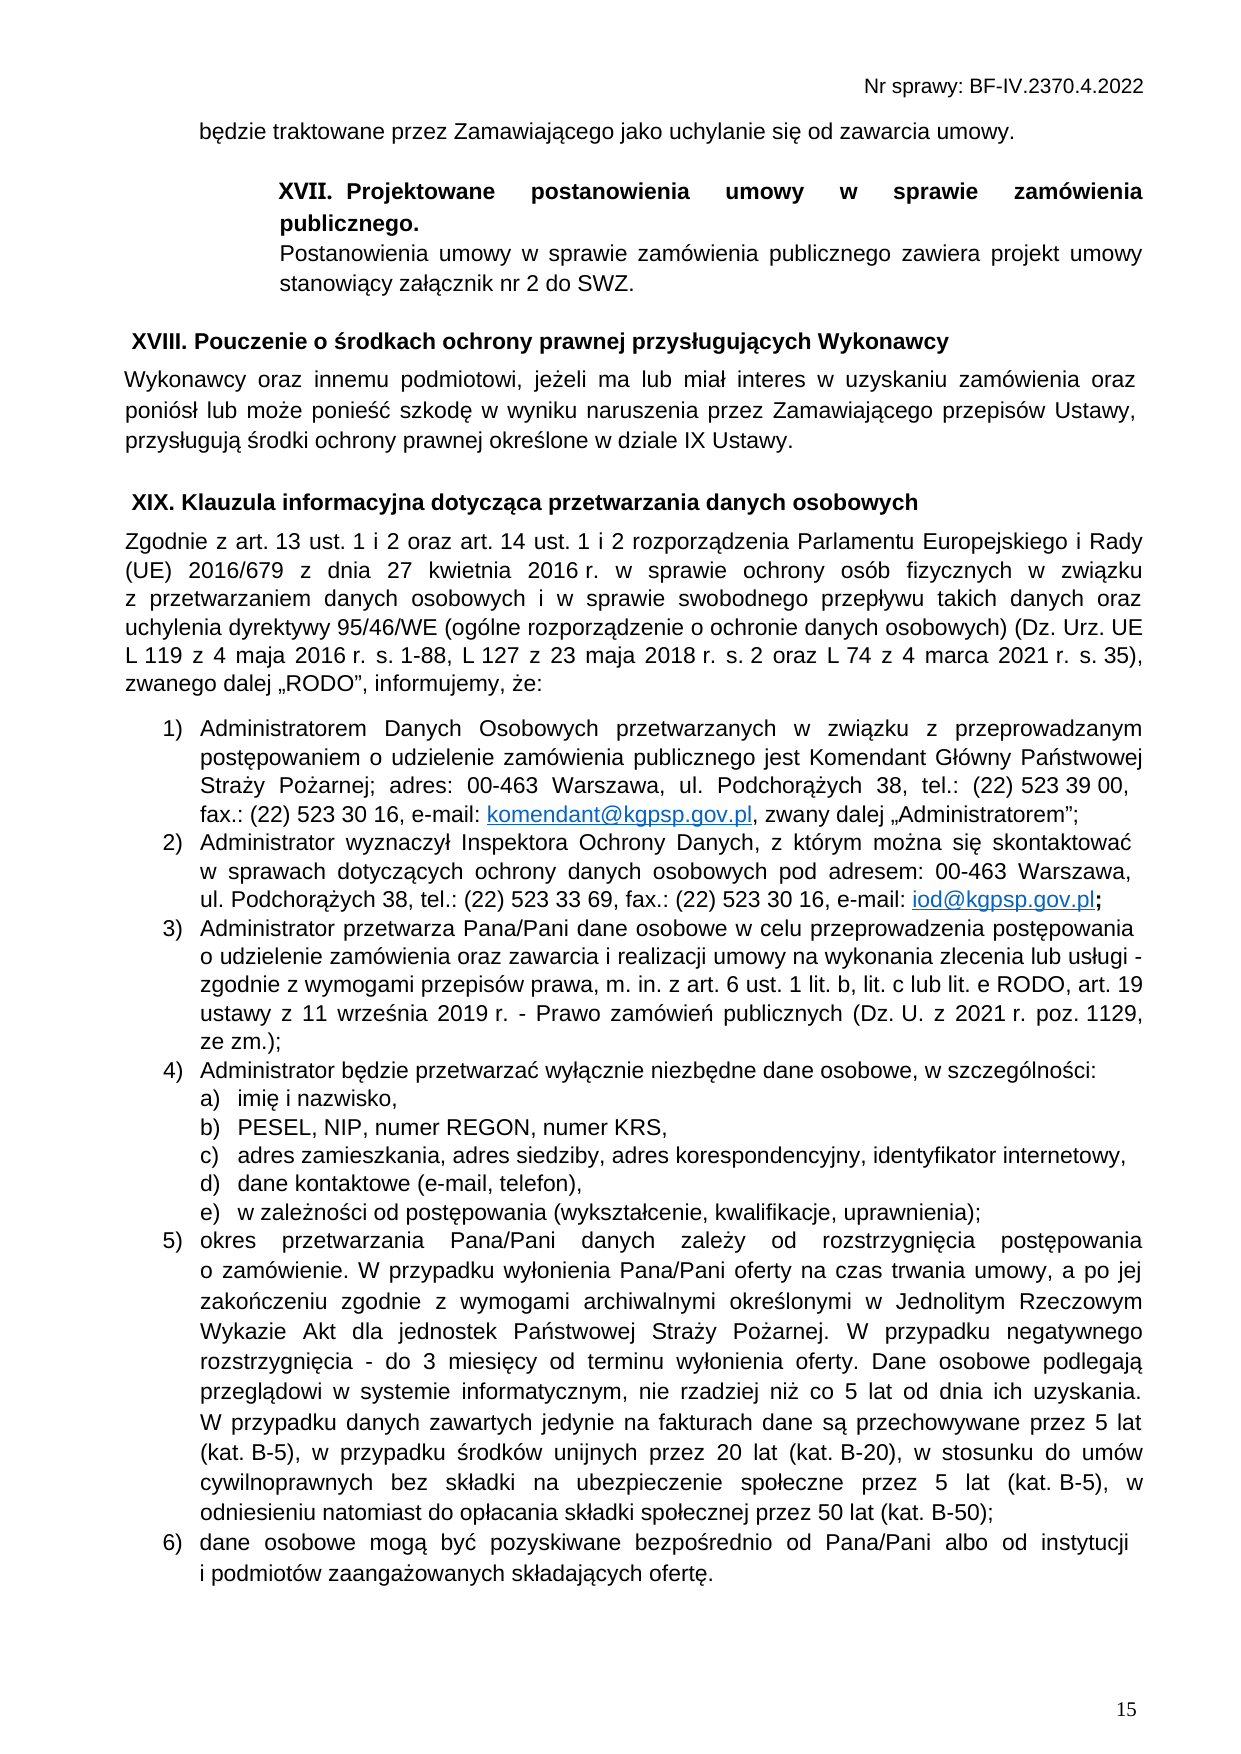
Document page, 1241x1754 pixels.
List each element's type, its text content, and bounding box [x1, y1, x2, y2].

list dane kontaktowe (e-mail, telefon), [200, 1170, 1143, 1197]
list Projektowane postanowienia umowy w sprawie zamówienia publicznego. Postanowienia umowy w sprawie zamówienia publicznego zawiera projekt umowy stanowiący załącznik nr 2 do SWZ. [278, 175, 1143, 297]
list okres przetwarzania Pana/Pani danych zależy od rozstrzygnięcia postępowania o zamówienie. W przypadku wyłonienia Pana/Pani oferty na czas trwania umowy, a po jej zakończeniu zgodnie z wymogami archiwalnymi określonymi w Jednolitym Rzeczowym Wykazie Akt dla jednostek Państwowej Straży Pożarnej. W przypadku negatywnego rozstrzygnięcia - do 3 miesięcy od terminu wyłonienia oferty. Dane osobowe podlegają przeglądowi w systemie informatycznym, nie rzadziej niż co 5 lat od dnia ich uzyskania. W przypadku danych zawartych jedynie na fakturach dane są przechowywane przez 5 lat (kat. B-5), w przypadku środków unijnych przez 20 lat (kat. B-20), w stosunku do umów cywilnoprawnych bez składki na ubezpieczenie społeczne przez 5 lat (kat. B-5), w odniesieniu natomiast do opłacania składki społecznej przez 50 lat (kat. B-50); [162, 1227, 1143, 1526]
text Zgodnie z art. 13 ust. 1 i 2 oraz art. 14 ust. 1 i 2 rozporządzenia Parlamentu Europejskiego i Rady (UE) 2016/679 z dnia 27 kwietnia 2016 r. w sprawie ochrony osób fizycznych w związku z przetwarzaniem danych osobowych i w sprawie swobodnego przepływu takich danych oraz uchylenia dyrektywy 95/46/WE (ogólne rozporządzenie o ochronie danych osobowych) (Dz. Urz. UE L 119 z 4 maja 2016 r. s. 1-88, L 127 z 23 maja 2018 r. s. 2 oraz L 74 z 4 marca 2021 r. s. 35), zwanego dalej „RODO”, informujemy, że: [125, 528, 1143, 697]
list Administrator wyznaczył Inspektora Ochrony Danych, z którym można się skontaktować w sprawach dotyczących ochrony danych osobowych pod adresem: 00-463 Warszawa, ul. Podchorążych 38, tel.: (22) 523 33 69, fax.: (22) 523 30 16, e-mail: iod@kgpsp.gov.pl; [162, 829, 1143, 912]
list imię i nazwisko, [200, 1085, 1143, 1111]
text Wykonawcy oraz innemu podmiotowi, jeżeli ma lub miał interes w uzyskaniu zamówienia oraz poniósł lub może ponieść szkodę w wyniku naruszenia przez Zamawiającego przepisów Ustawy, przysługują środki ochrony prawnej określone w dziale IX Ustawy. [124, 366, 1137, 453]
subtitle XVIII. Pouczenie o środkach ochrony prawnej przysługujących Wykonawcy [131, 328, 1139, 354]
list dane osobowe mogą być pozyskiwane bezpośrednio od Pana/Pani albo od instytucji i podmiotów zaangażowanych składających ofertę. [162, 1529, 1143, 1586]
list Administrator przetwarza Pana/Pani dane osobowe w celu przeprowadzenia postępowania o udzielenie zamówienia oraz zawarcia i realizacji umowy na wykonania zlecenia lub usługi - zgodnie z wymogami przepisów prawa, m. in. z art. 6 ust. 1 lit. b, lit. c lub lit. e RODO, art. 19 ustawy z 11 września 2019 r. - Prawo zamówień publicznych (Dz. U. z 2021 r. poz. 1129, ze zm.); [162, 914, 1143, 1054]
list Administrator będzie przetwarzać wyłącznie niezbędne dane osobowe, w szczególności: [163, 1057, 1143, 1083]
list PESEL, NIP, numer REGON, numer KRS, [200, 1113, 1143, 1140]
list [169, 118, 1143, 144]
subtitle XIX. Klauzula informacyjna dotycząca przetwarzania danych osobowych [131, 489, 1139, 516]
list Administratorem Danych Osobowych przetwarzanych w związku z przeprowadzanym postępowaniem o udzielenie zamówienia publicznego jest Komendant Główny Państwowej Straży Pożarnej; adres: 00-463 Warszawa, ul. Podchorążych 38, tel.: (22) 523 39 00, fax.: (22) 523 30 16, e-mail: komendant@kgpsp.gov.pl, zwany dalej „Administratorem”; [162, 715, 1143, 827]
list w zależności od postępowania (wykształcenie, kwalifikacje, uprawnienia); [200, 1199, 1143, 1225]
list adres zamieszkania, adres siedziby, adres korespondencyjny, identyfikator internetowy, [200, 1142, 1143, 1168]
